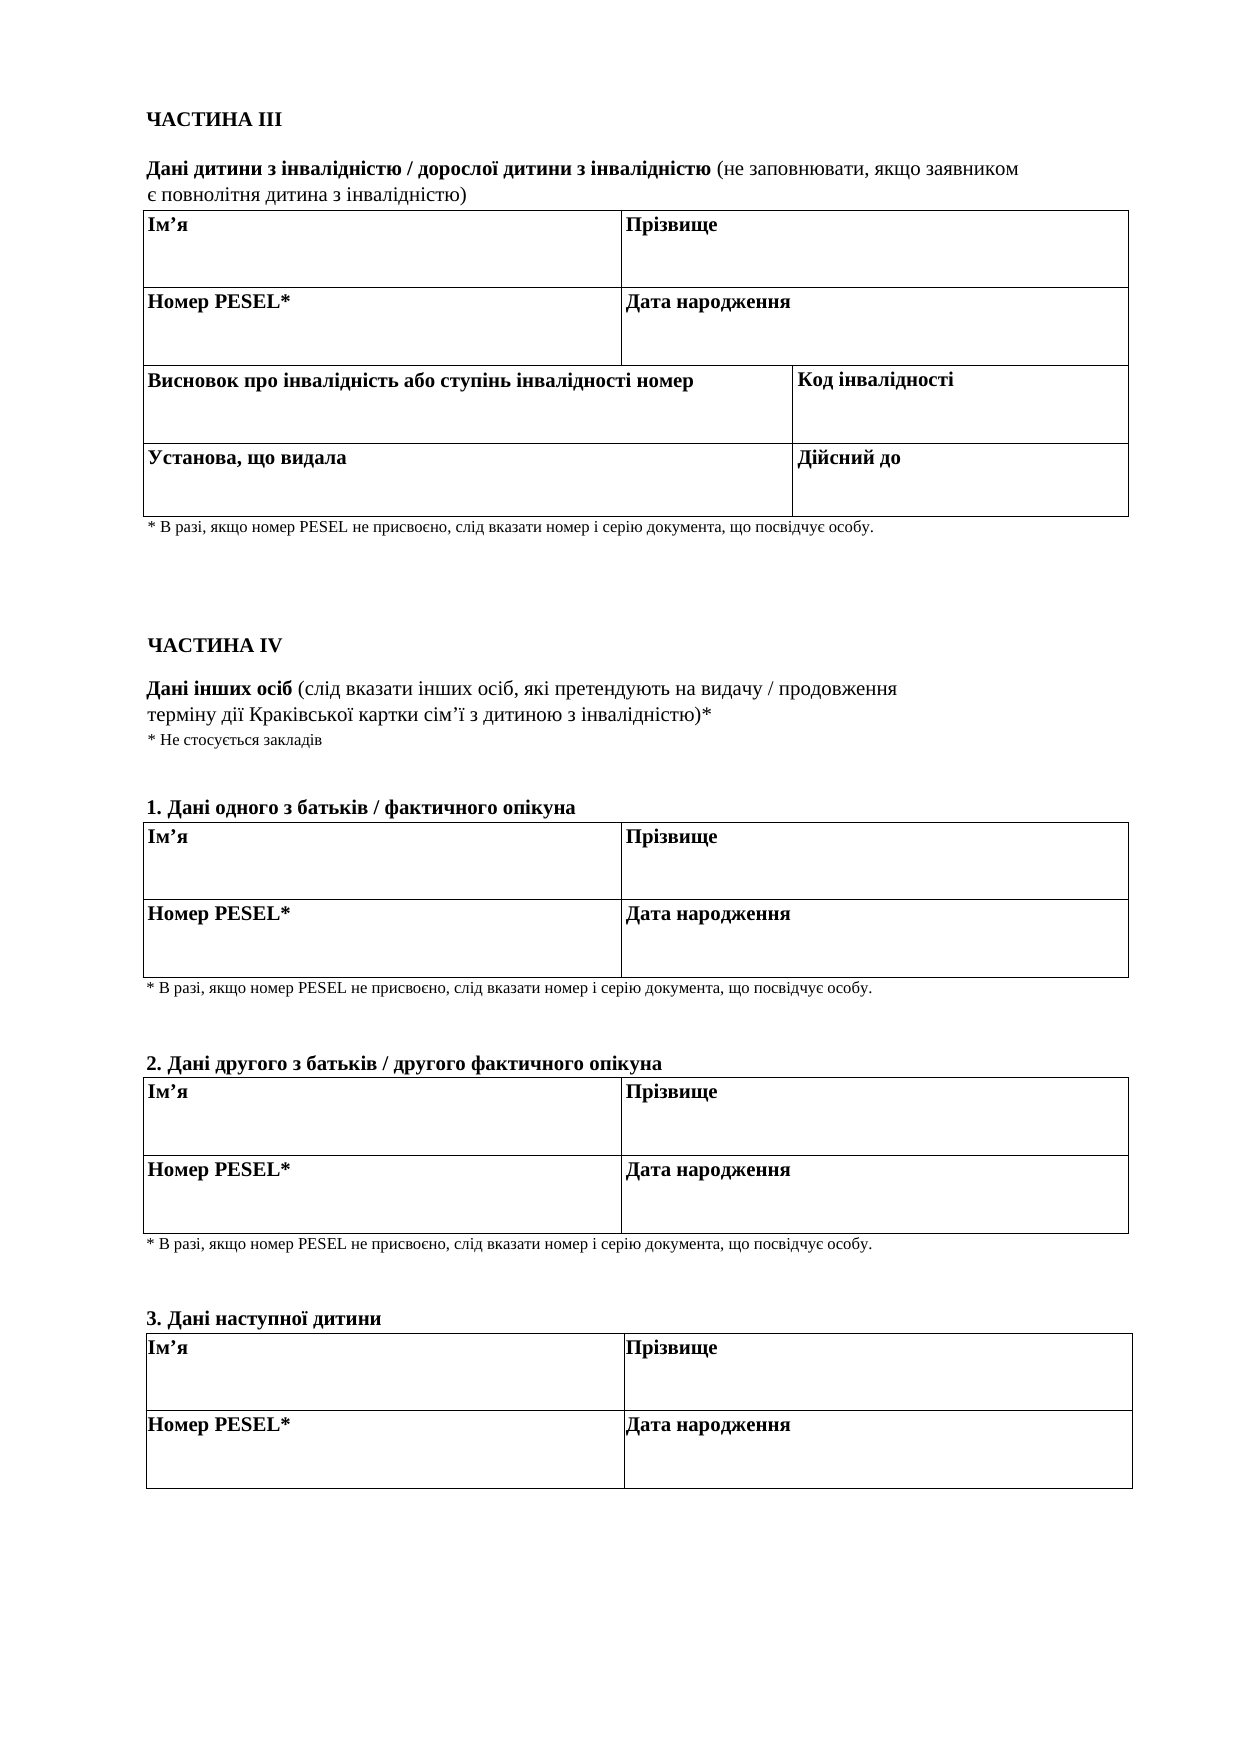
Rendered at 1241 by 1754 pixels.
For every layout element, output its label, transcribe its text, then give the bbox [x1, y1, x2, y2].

text * В разі, якщо номер PESEL не присвоєно, слід вказати номер і серію документа, що посвідчує особу. [146, 978, 1151, 997]
text Дані дитини з інвалідністю / дорослої дитини з інвалідністю (не заповнювати, якщо заявником є повнолітня дитина з інвалідністю) [146, 156, 1126, 206]
table_cell Дата народження [622, 1156, 1128, 1233]
table_cell Номер PESEL* [144, 900, 621, 977]
table_header Прізвище [622, 823, 1128, 899]
table_cell Дата народження [625, 1411, 1132, 1488]
table_cell Дата народження [622, 288, 1128, 365]
subtitle Дані другого з батьків / другого фактичного опікуна [146, 1051, 1151, 1075]
table_header Ім’я [144, 211, 621, 287]
table_cell Номер PESEL* [147, 1411, 624, 1488]
subtitle Дані одного з батьків / фактичного опікуна [146, 795, 1151, 819]
text * Не стосується закладів [147, 729, 1151, 748]
subtitle Дані інших осіб (слід вказати інших осіб, які претендують на видачу / продовження терміну дії Краківської картки сім’ї з дитиною з інвалідністю)* [146, 676, 942, 726]
text * В разі, якщо номер PESEL не присвоєно, слід вказати номер і серію документа, що посвідчує особу. [146, 1234, 1151, 1253]
subtitle ЧАСТИНА IV [147, 633, 1151, 657]
text * В разі, якщо номер PESEL не присвоєно, слід вказати номер і серію документа, що посвідчує особу. [147, 517, 1151, 536]
table_cell Код інвалідності [793, 366, 1128, 442]
table_header Ім’я [144, 1078, 621, 1154]
table_header Прізвище [622, 211, 1128, 287]
table_header Ім’я [144, 823, 621, 899]
table_cell Номер PESEL* [144, 1156, 621, 1233]
table_header Прізвище [625, 1334, 1132, 1410]
table_cell Установа, що видала [144, 444, 792, 516]
table_header Прізвище [622, 1078, 1128, 1154]
table_header Ім’я [147, 1334, 624, 1410]
subtitle ЧАСТИНА III [146, 107, 1151, 131]
subtitle Дані наступної дитини [146, 1306, 1151, 1330]
table_cell Номер PESEL* [144, 288, 621, 365]
table_cell Дата народження [622, 900, 1128, 977]
table_cell Дійсний до [793, 444, 1128, 516]
table_cell Висновок про інвалідність або ступінь інвалідності номер [144, 366, 792, 442]
